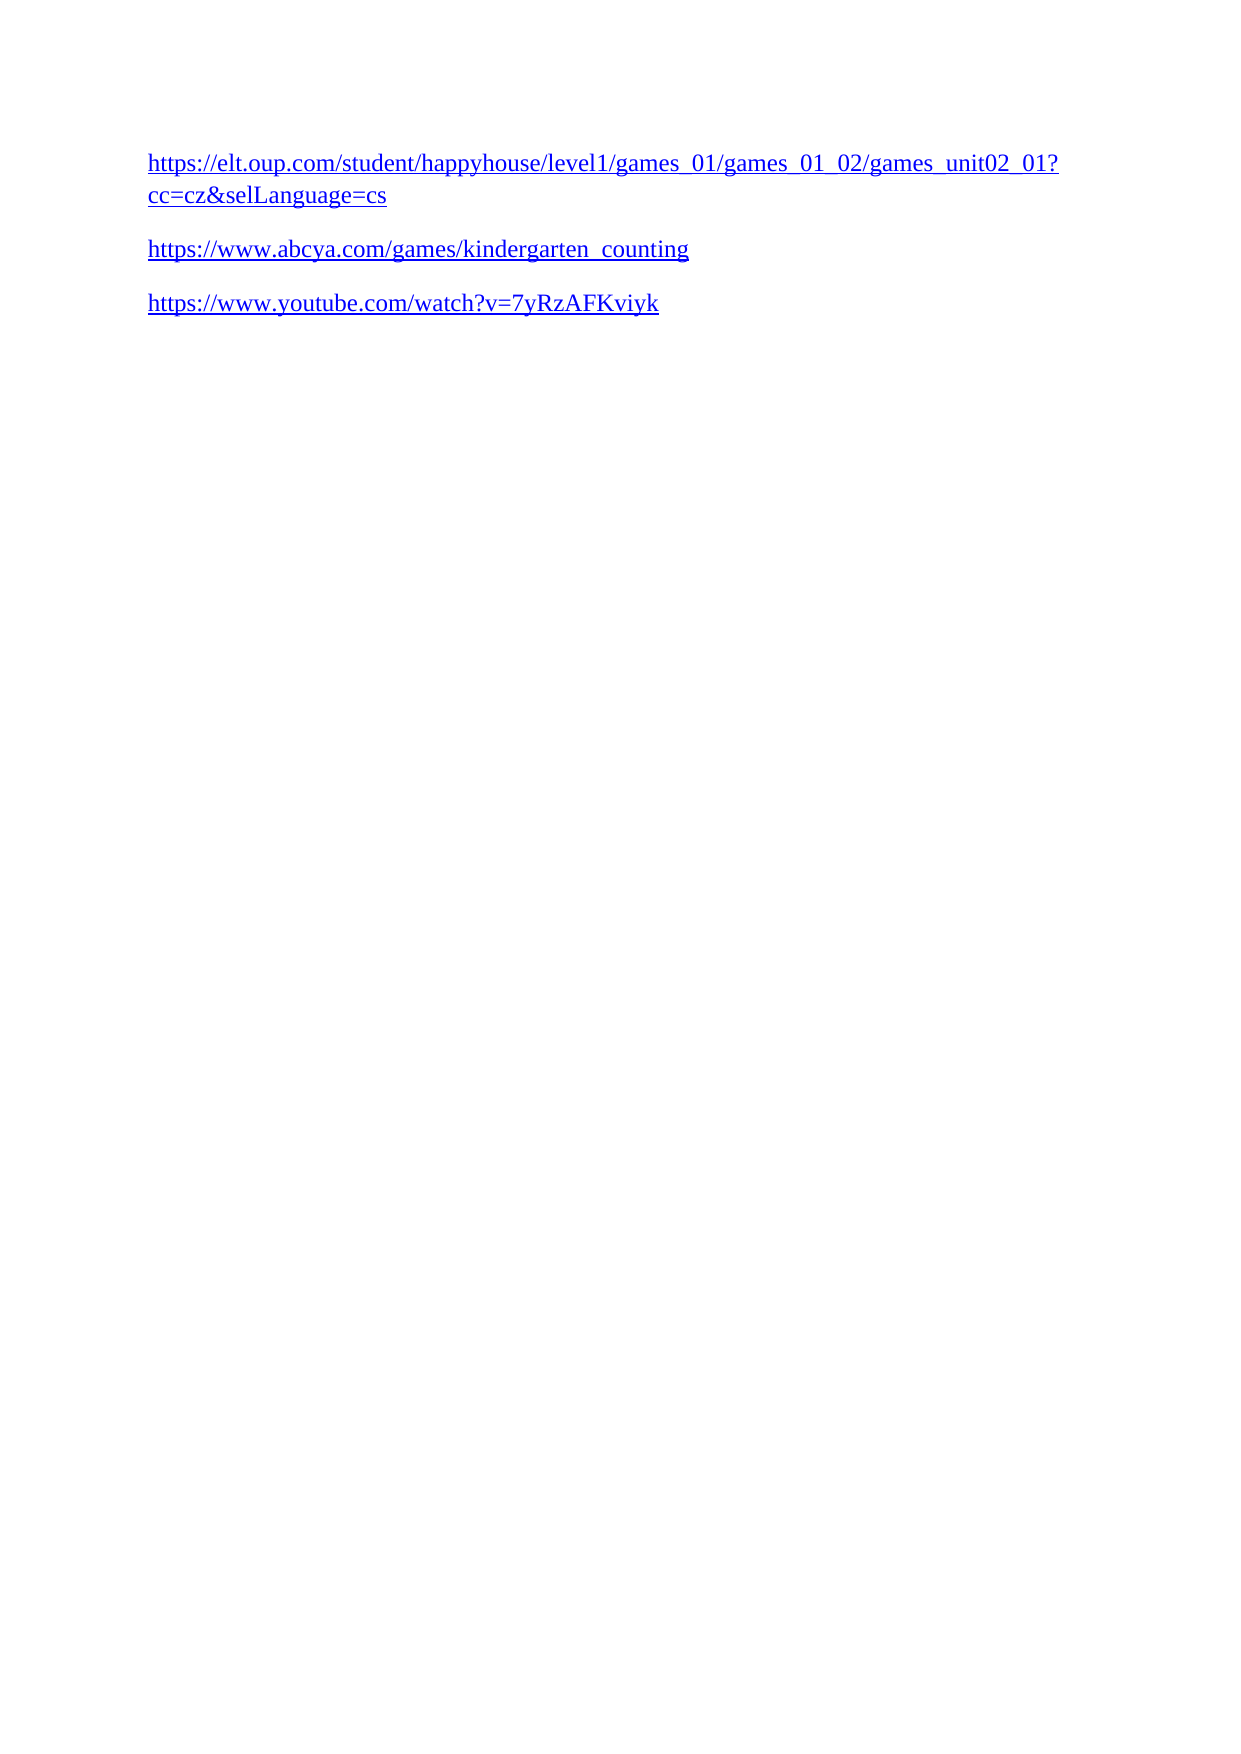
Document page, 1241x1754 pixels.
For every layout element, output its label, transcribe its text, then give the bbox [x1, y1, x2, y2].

text https://elt.oup.com/student/happyhouse/level1/games_01/games_01_02/games_unit02_01?cc=cz&selLanguage=cs [148, 148, 1093, 209]
text https://www.abcya.com/games/kindergarten_counting [148, 234, 1093, 263]
text https://www.youtube.com/watch?v=7yRzAFKviyk [148, 288, 1093, 317]
